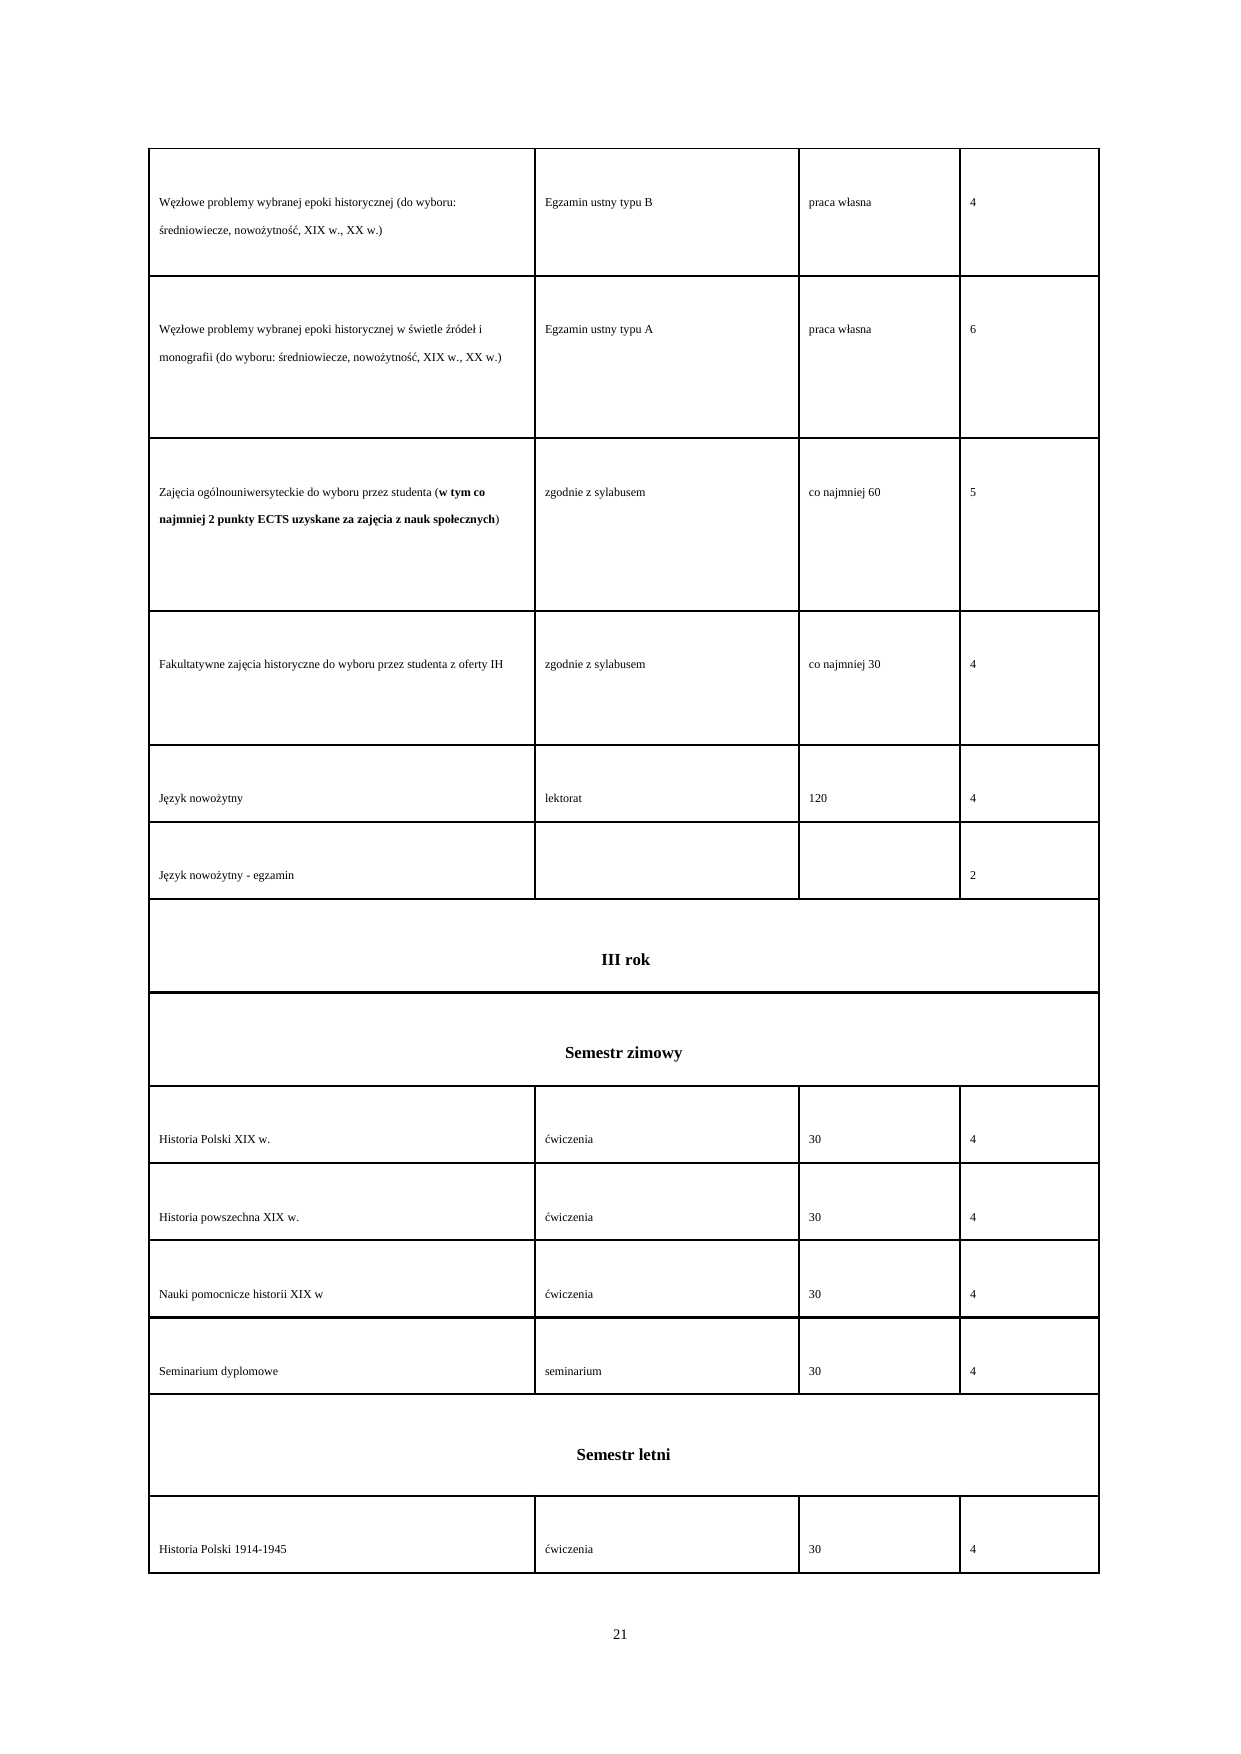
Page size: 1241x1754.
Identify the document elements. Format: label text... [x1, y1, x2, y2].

table_cell 30 [800, 1241, 959, 1316]
table_cell ćwiczenia [536, 1164, 798, 1239]
table_cell Seminarium dyplomowe [150, 1319, 534, 1393]
table_cell seminarium [536, 1319, 798, 1393]
table_cell 30 [800, 1319, 959, 1393]
table_cell 2 [961, 823, 1098, 898]
table_cell Historia Polski 1914-1945 [150, 1497, 534, 1572]
table_cell Semestr zimowy [150, 994, 1098, 1085]
table_cell ćwiczenia [536, 1087, 798, 1162]
table_cell 4 [961, 1241, 1098, 1316]
table_cell Historia Polski XIX w. [150, 1087, 534, 1162]
table_cell 4 [961, 1087, 1098, 1162]
table_cell Węzłowe problemy wybranej epoki historycznej w świetle źródeł i monografii (do wyboru: średniowiecze, nowożytność, XIX w., XX w.) [150, 277, 534, 437]
table_cell 4 [961, 612, 1098, 743]
table_cell 120 [800, 746, 959, 821]
table_cell Węzłowe problemy wybranej epoki historycznej (do wyboru: średniowiecze, nowożytność, XIX w., XX w.) [150, 149, 534, 275]
table_cell praca własna [800, 149, 959, 275]
table_cell Egzamin ustny typu B [536, 149, 798, 275]
table_cell Język nowożytny - egzamin [150, 823, 534, 898]
table_cell [536, 823, 798, 898]
table_cell Zajęcia ogólnouniwersyteckie do wyboru przez studenta (w tym co najmniej 2 punkty ECTS uzyskane za zajęcia z nauk społecznych) [150, 439, 534, 610]
table_cell 6 [961, 277, 1098, 437]
table_cell Historia powszechna XIX w. [150, 1164, 534, 1239]
table_cell 4 [961, 1164, 1098, 1239]
table_cell co najmniej 60 [800, 439, 959, 610]
table_cell 4 [961, 1497, 1098, 1572]
table_cell 30 [800, 1087, 959, 1162]
table_cell Nauki pomocnicze historii XIX w [150, 1241, 534, 1316]
table_cell zgodnie z sylabusem [536, 612, 798, 743]
table_cell Język nowożytny [150, 746, 534, 821]
table_cell ćwiczenia [536, 1497, 798, 1572]
table_cell Semestr letni [150, 1395, 1098, 1495]
table_cell zgodnie z sylabusem [536, 439, 798, 610]
table_cell 5 [961, 439, 1098, 610]
table_cell Fakultatywne zajęcia historyczne do wyboru przez studenta z oferty IH [150, 612, 534, 743]
table_cell Egzamin ustny typu A [536, 277, 798, 437]
table_cell 30 [800, 1497, 959, 1572]
table_cell [800, 823, 959, 898]
table_cell 4 [961, 1319, 1098, 1393]
table_cell co najmniej 30 [800, 612, 959, 743]
table_cell 4 [961, 746, 1098, 821]
table_cell ćwiczenia [536, 1241, 798, 1316]
table_cell 30 [800, 1164, 959, 1239]
table_cell III rok [150, 900, 1098, 991]
table_cell praca własna [800, 277, 959, 437]
table_cell lektorat [536, 746, 798, 821]
table_cell 4 [961, 149, 1098, 275]
